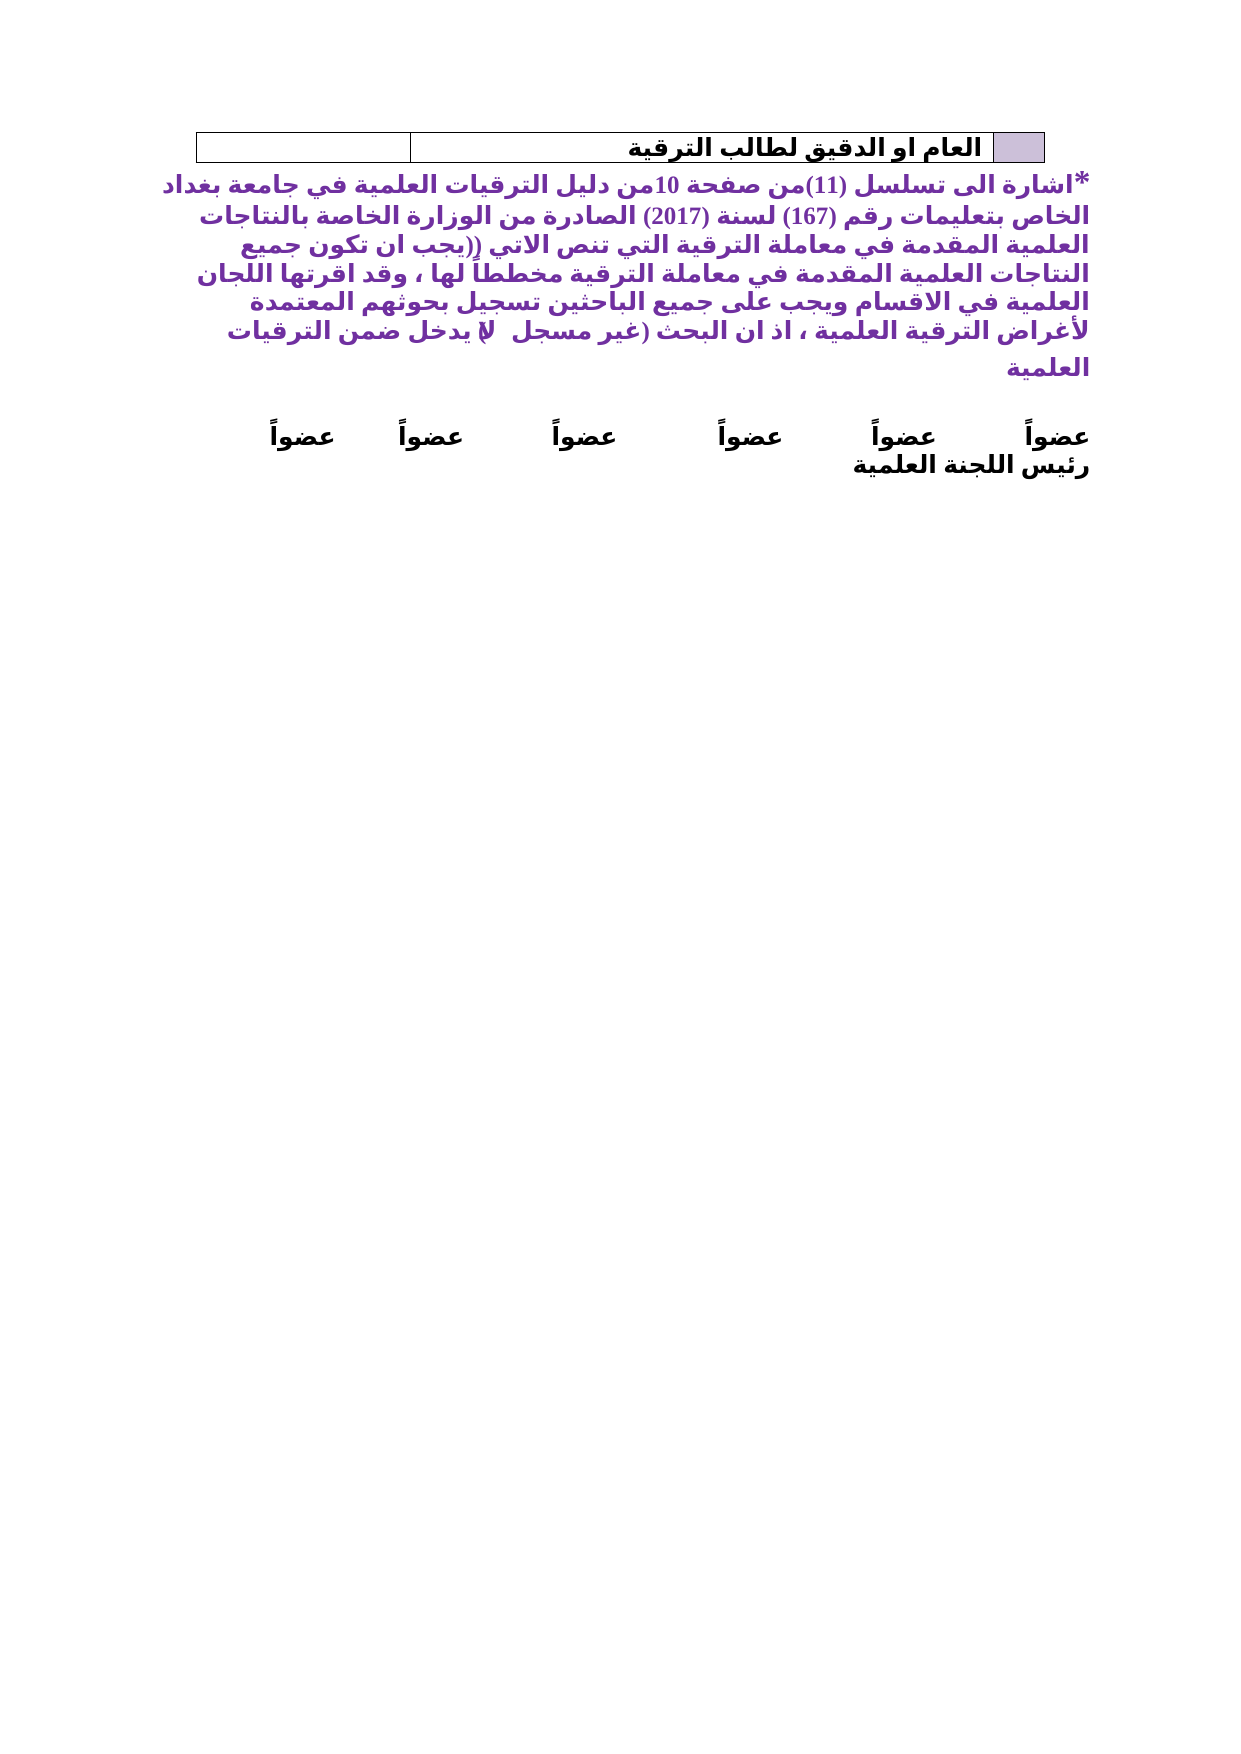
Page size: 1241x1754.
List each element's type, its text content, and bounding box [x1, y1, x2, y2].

table_cell [197, 133, 410, 162]
text *اشارة الى تسلسل (11)من صفحة 10من دليل الترقيات العلمية في جامعة بغداد الخاص بتعليمات رقم (167) لسنة (2017) الصادرة من الوزارة الخاصة بالنتاجات العلمية المقدمة في معاملة الترقية التي تنص الاتي ((يجب ان تكون جميع النتاجات العلمية المقدمة في معاملة الترقية مخططاً لها ، وقد اقرتها اللجان العلمية في الاقسام ويجب على جميع الباحثين تسجيل بحوثهم المعتمدة لأغراض الترقية العلمية ، اذ ان البحث (غير مسجل )لا يدخل ضمن الترقيات العلمية [150, 163, 1090, 383]
table_cell 5 [994, 133, 1044, 162]
text عضواً عضواً عضواً عضواً عضواً عضواً رئيس اللجنة العلمية [150, 422, 1090, 479]
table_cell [411, 133, 993, 162]
